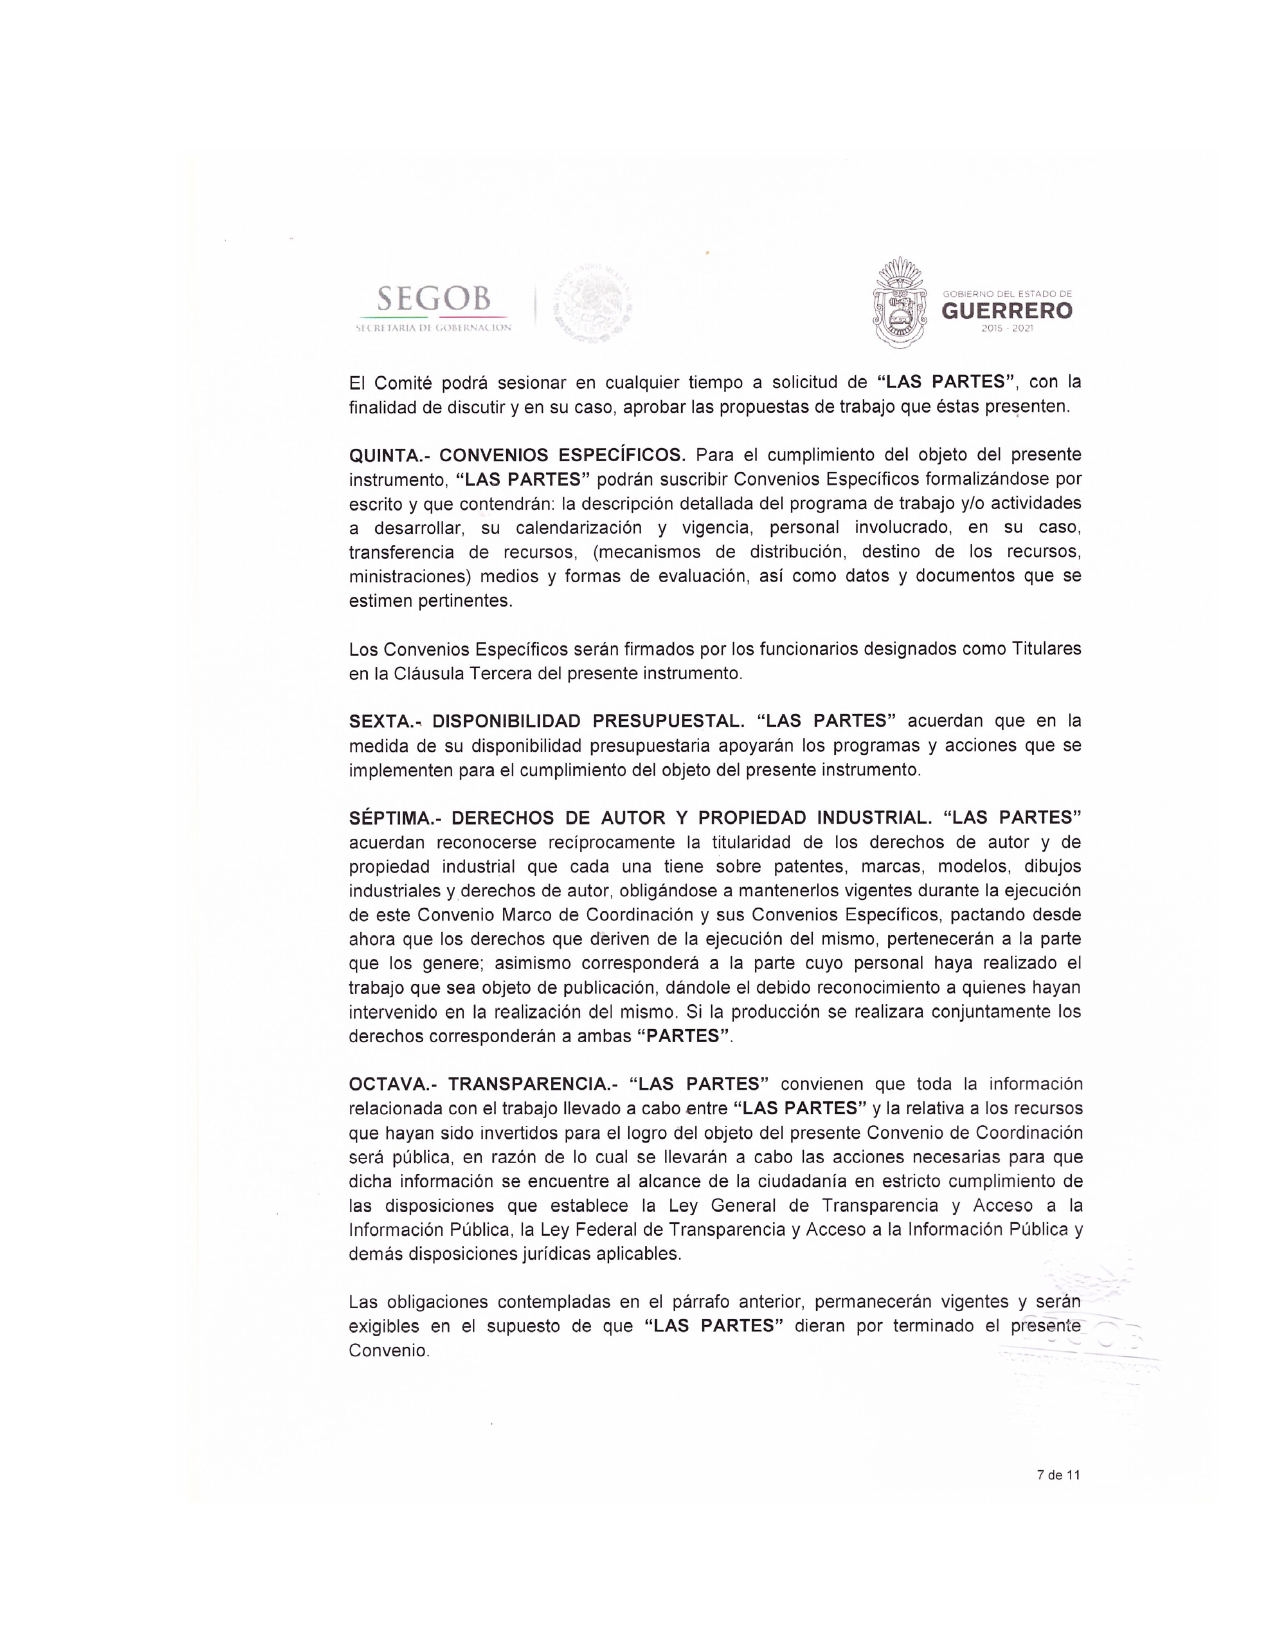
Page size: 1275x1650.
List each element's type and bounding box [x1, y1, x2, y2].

picture [177, 147, 1221, 1503]
